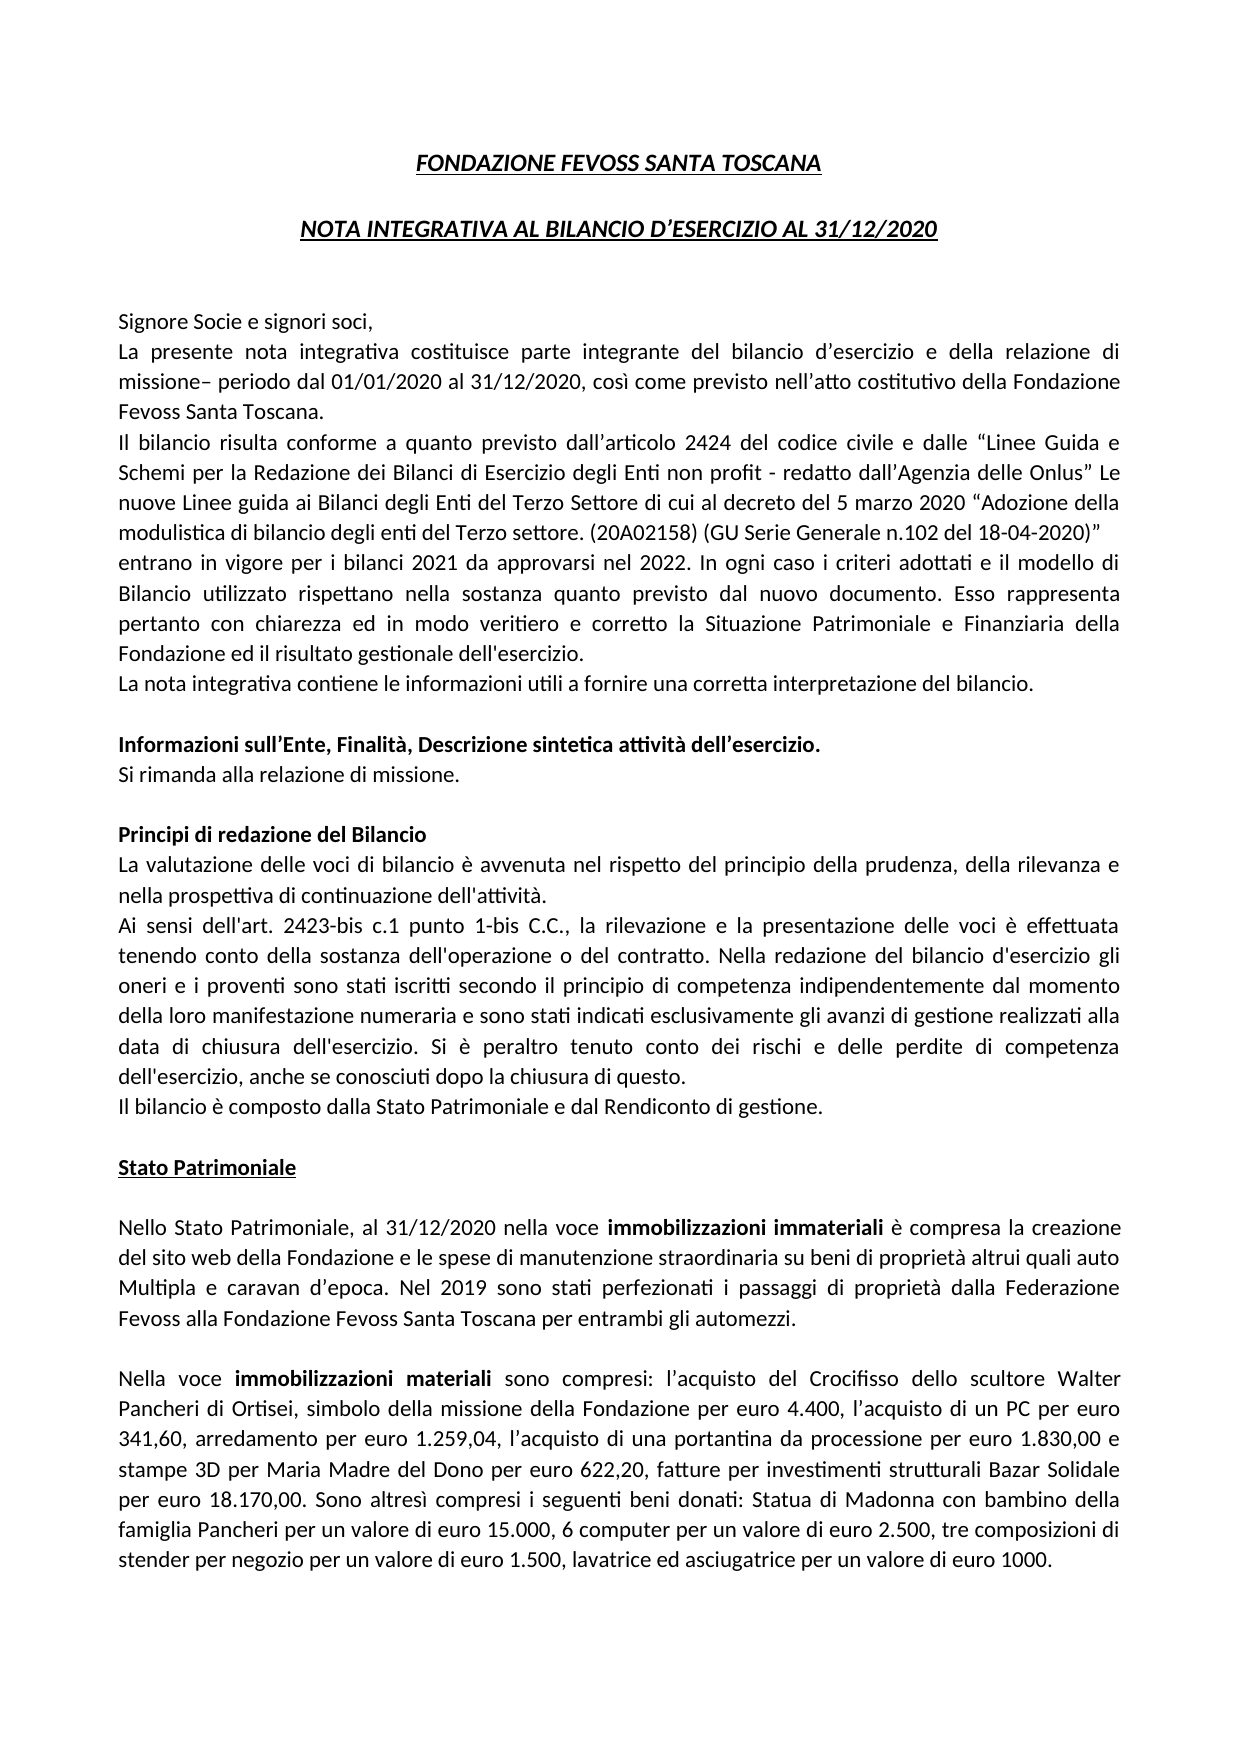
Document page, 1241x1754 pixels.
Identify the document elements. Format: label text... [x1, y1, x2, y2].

text La nota integrativa contiene le informazioni utili a fornire una corretta interpretazione del bilancio. [118, 669, 1122, 697]
text Nello Stato Patrimoniale, al 31/12/2020 nella voce immobilizzazioni immateriali è compresa la creazione del sito web della Fondazione e le spese di manutenzione straordinaria su beni di proprietà altrui quali auto Multipla e caravan d’epoca. Nel 2019 sono stati perfezionati i passaggi di proprietà dalla Federazione Fevoss alla Fondazione Fevoss Santa Toscana per entrambi gli automezzi. [118, 1213, 1122, 1332]
text Nella voce immobilizzazioni materiali sono compresi: l’acquisto del Crocifisso dello scultore Walter Pancheri di Ortisei, simbolo della missione della Fondazione per euro 4.400, l’acquisto di un PC per euro 341,60, arredamento per euro 1.259,04, l’acquisto di una portantina da processione per euro 1.830,00 e stampe 3D per Maria Madre del Dono per euro 622,20, fatture per investimenti strutturali Bazar Solidale per euro 18.170,00. Sono altresì compresi i seguenti beni donati: Statua di Madonna con bambino della famiglia Pancheri per un valore di euro 15.000, 6 computer per un valore di euro 2.500, tre composizioni di stender per negozio per un valore di euro 1.500, lavatrice ed asciugatrice per un valore di euro 1000. [118, 1364, 1122, 1573]
text Il bilancio risulta conforme a quanto previsto dall’articolo 2424 del codice civile e dalle “Linee Guida e Schemi per la Redazione dei Bilanci di Esercizio degli Enti non profit - redatto dall’Agenzia delle Onlus” Le nuove Linee guida ai Bilanci degli Enti del Terzo Settore di cui al decreto del 5 marzo 2020 “Adozione della modulistica di bilancio degli enti del Terzo settore. (20A02158) (GU Serie Generale n.102 del 18-04-2020)” [118, 428, 1122, 546]
text Ai sensi dell'art. 2423-bis c.1 punto 1-bis C.C., la rilevazione e la presentazione delle voci è effettuata tenendo conto della sostanza dell'operazione o del contratto. Nella redazione del bilancio d'esercizio gli oneri e i proventi sono stati iscritti secondo il principio di competenza indipendentemente dal momento della loro manifestazione numeraria e sono stati indicati esclusivamente gli avanzi di gestione realizzati alla data di chiusura dell'esercizio. Si è peraltro tenuto conto dei rischi e delle perdite di competenza dell'esercizio, anche se conosciuti dopo la chiusura di questo. [118, 911, 1122, 1090]
text Informazioni sull’Ente, Finalità, Descrizione sintetica attività dell’esercizio. [118, 730, 1122, 758]
text Principi di redazione del Bilancio [118, 820, 1122, 848]
text La valutazione delle voci di bilancio è avvenuta nel rispetto del principio della prudenza, della rilevanza e nella prospettiva di continuazione dell'attività. [118, 851, 1122, 909]
text Il bilancio è composto dalla Stato Patrimoniale e dal Rendiconto di gestione. [118, 1092, 1122, 1120]
text Si rimanda alla relazione di missione. [118, 760, 1122, 788]
text La presente nota integrativa costituisce parte integrante del bilancio d’esercizio e della relazione di missione– periodo dal 01/01/2020 al 31/12/2020, così come previsto nell’atto costitutivo della Fondazione Fevoss Santa Toscana. [118, 337, 1122, 425]
text FONDAZIONE FEVOSS SANTA TOSCANA [118, 148, 1122, 178]
text Signore Socie e signori soci, [118, 307, 1122, 335]
text NOTA INTEGRATIVA AL BILANCIO D’ESERCIZIO AL 31/12/2020 [118, 213, 1122, 244]
text Stato Patrimoniale [118, 1153, 1122, 1181]
text entrano in vigore per i bilanci 2021 da approvarsi nel 2022. In ogni caso i criteri adottati e il modello di Bilancio utilizzato rispettano nella sostanza quanto previsto dal nuovo documento. Esso rappresenta pertanto con chiarezza ed in modo veritiero e corretto la Situazione Patrimoniale e Finanziaria della Fondazione ed il risultato gestionale dell'esercizio. [118, 548, 1122, 667]
